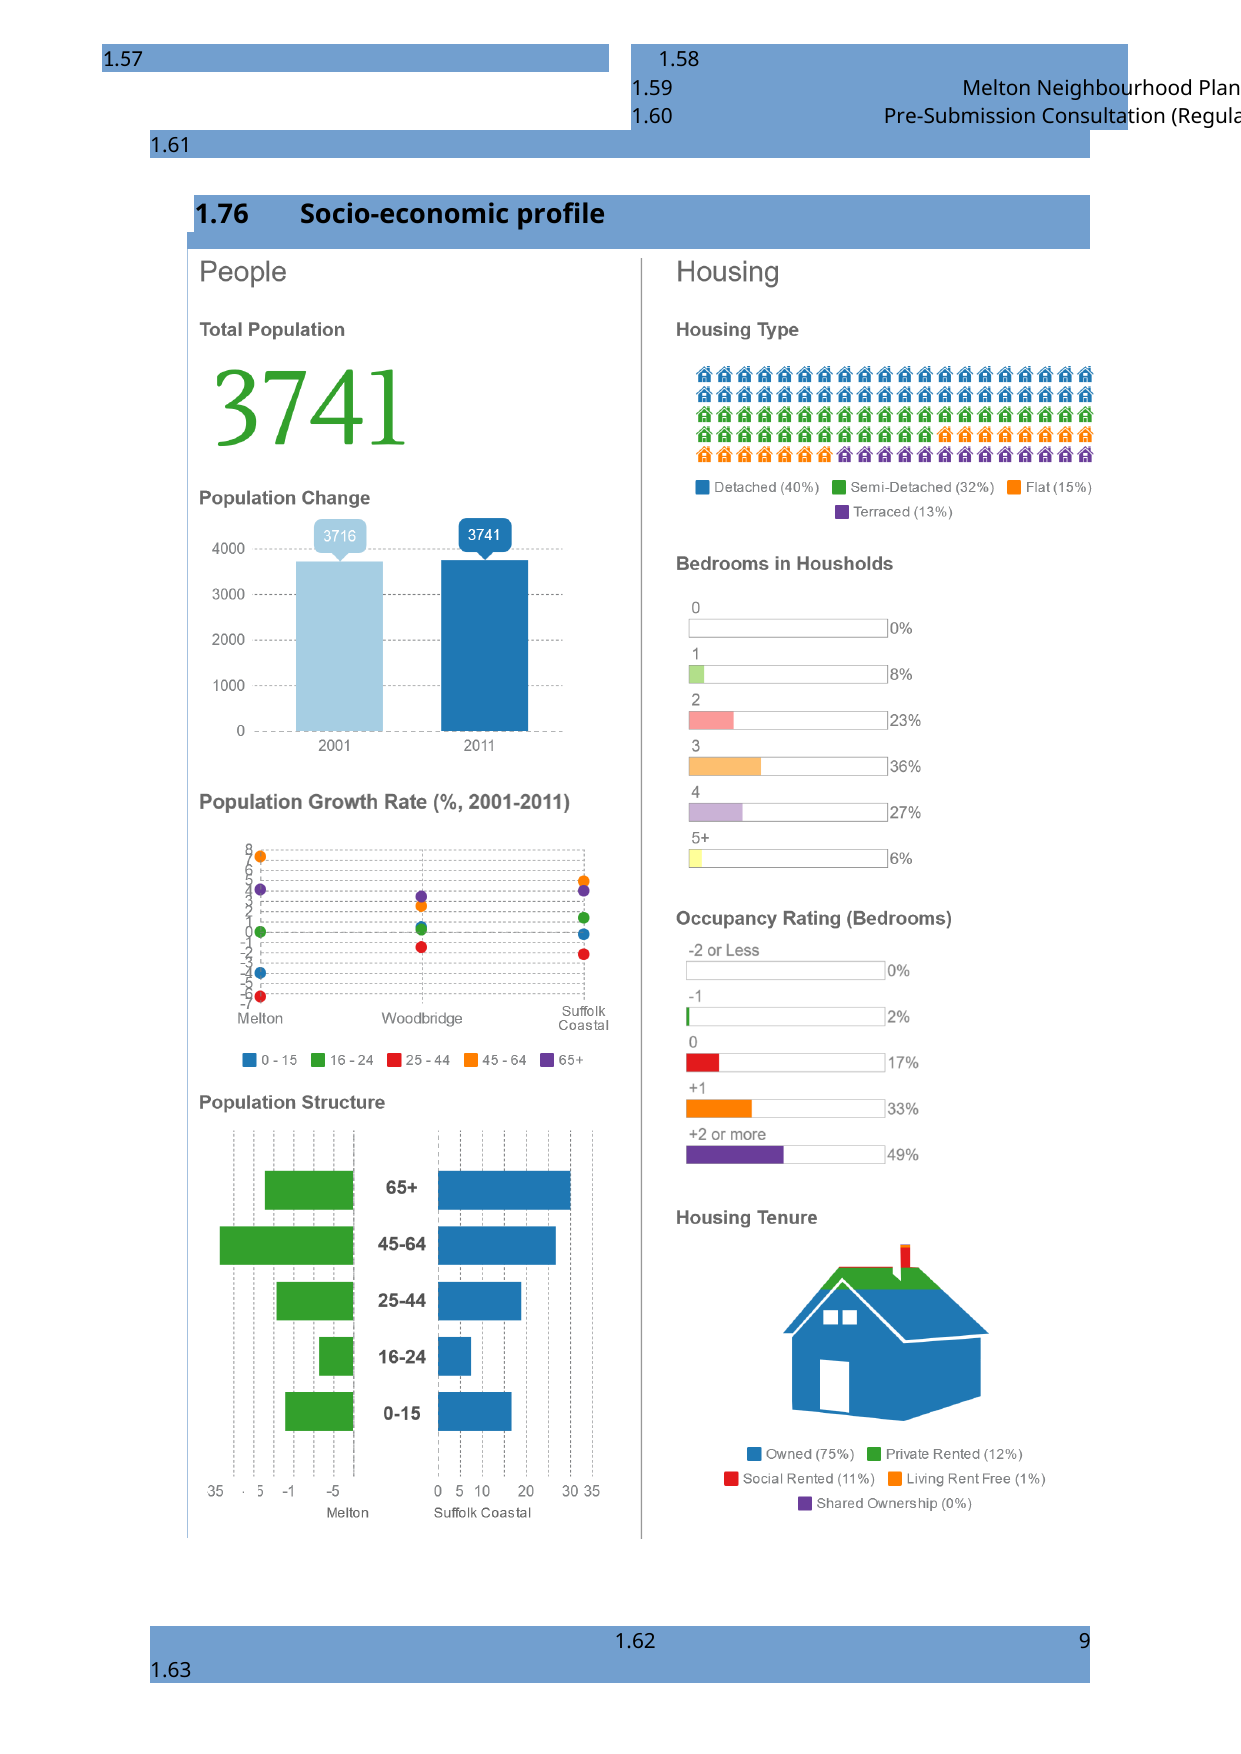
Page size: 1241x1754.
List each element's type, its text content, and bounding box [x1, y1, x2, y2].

subtitle Socio-economic profile [194, 195, 1090, 232]
picture [187, 249, 1128, 1539]
